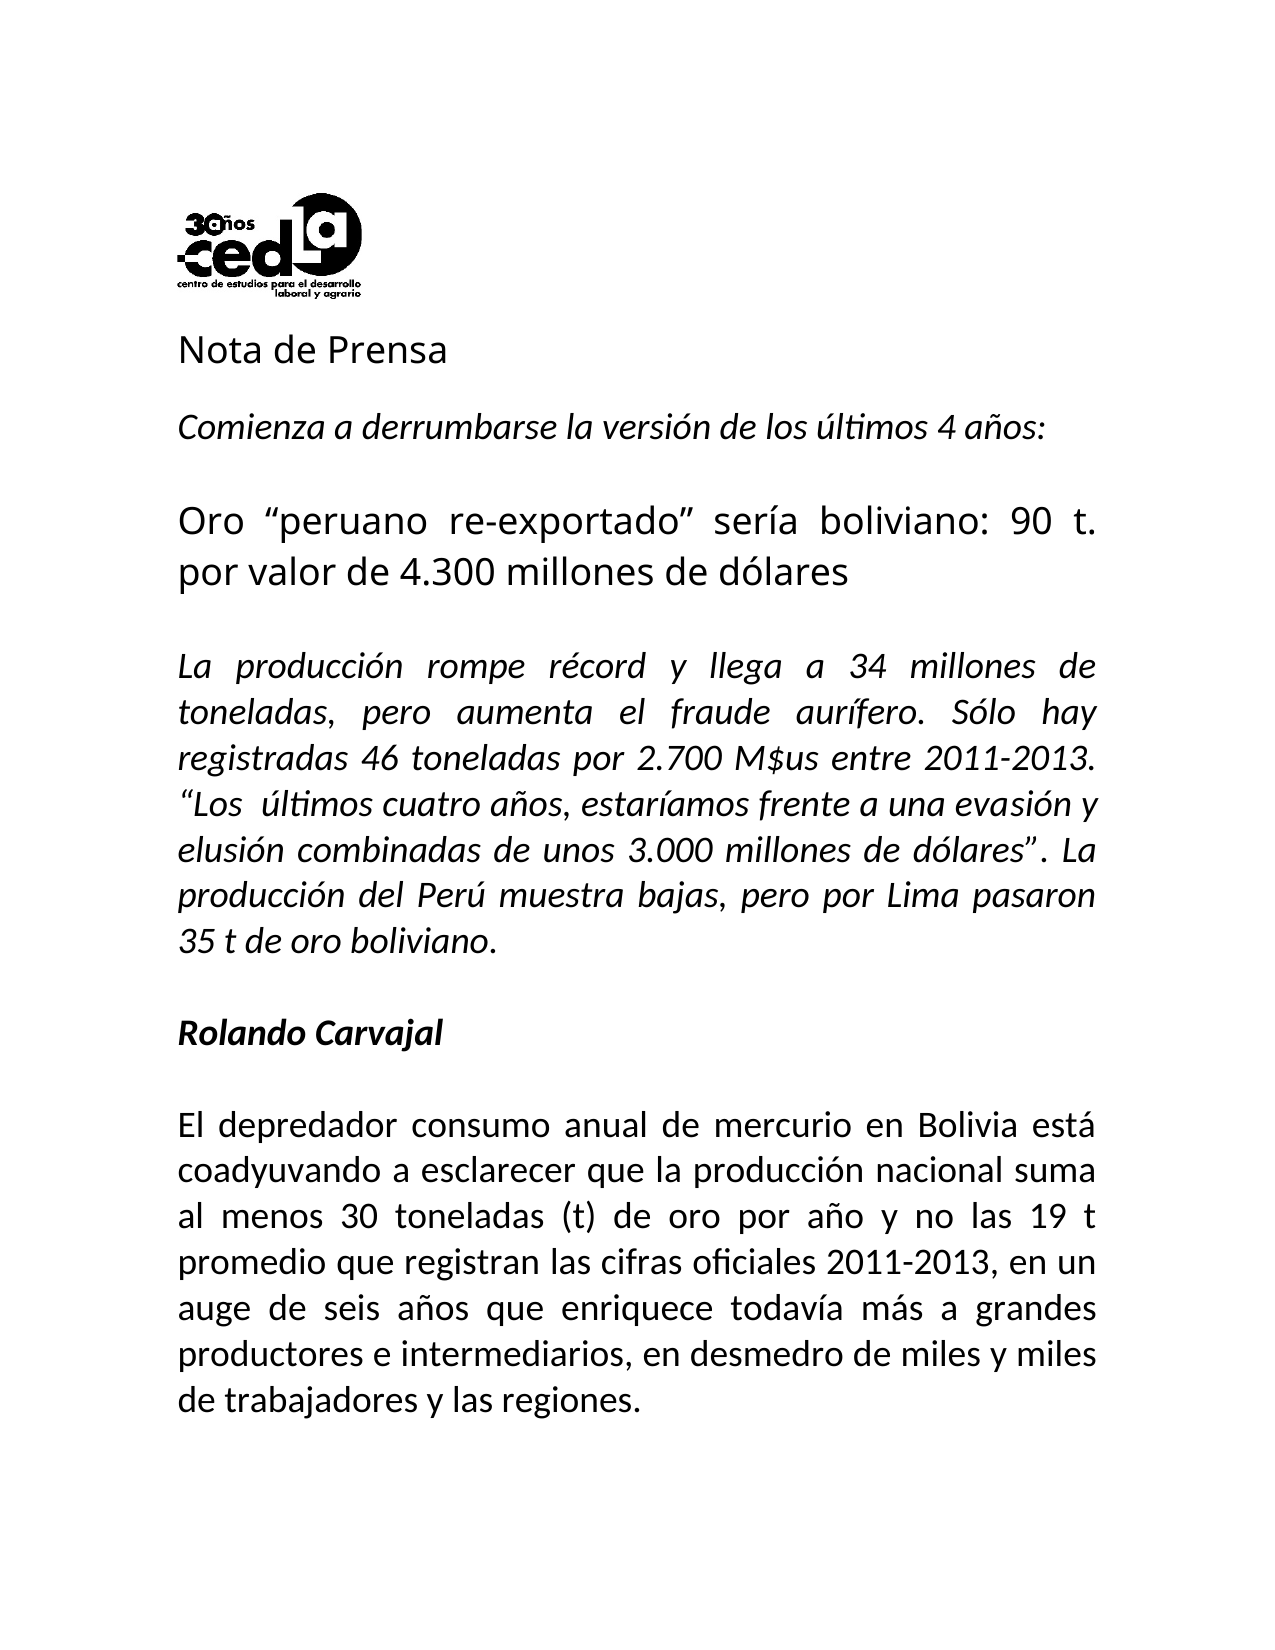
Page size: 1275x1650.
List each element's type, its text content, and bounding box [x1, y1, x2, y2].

text Rolando Carvajal [177, 1009, 1098, 1055]
text Nota de Prensa [177, 323, 1098, 374]
picture [177, 193, 362, 299]
text La producción rompe récord y llega a 34 millones de toneladas, pero aumenta el fraude aurífero. Sólo hay registradas 46 toneladas por 2.700 M$us entre 2011-2013. “Los últimos cuatro años, estaríamos frente a una evasión y elusión combinadas de unos 3.000 millones de dólares”. La producción del Perú muestra bajas, pero por Lima pasaron 35 t de oro boliviano. [177, 642, 1098, 963]
text Comienza a derrumbarse la versión de los últimos 4 años: [177, 403, 1098, 448]
text El depredador consumo anual de mercurio en Bolivia está coadyuvando a esclarecer que la producción nacional suma al menos 30 toneladas (t) de oro por año y no las 19 t promedio que registran las cifras oficiales 2011-2013, en un auge de seis años que enriquece todavía más a grandes productores e intermediarios, en desmedro de miles y miles de trabajadores y las regiones. [177, 1101, 1098, 1421]
text Oro “peruano re-exportado” sería boliviano: 90 t. por valor de 4.300 millones de dólares [177, 494, 1098, 596]
